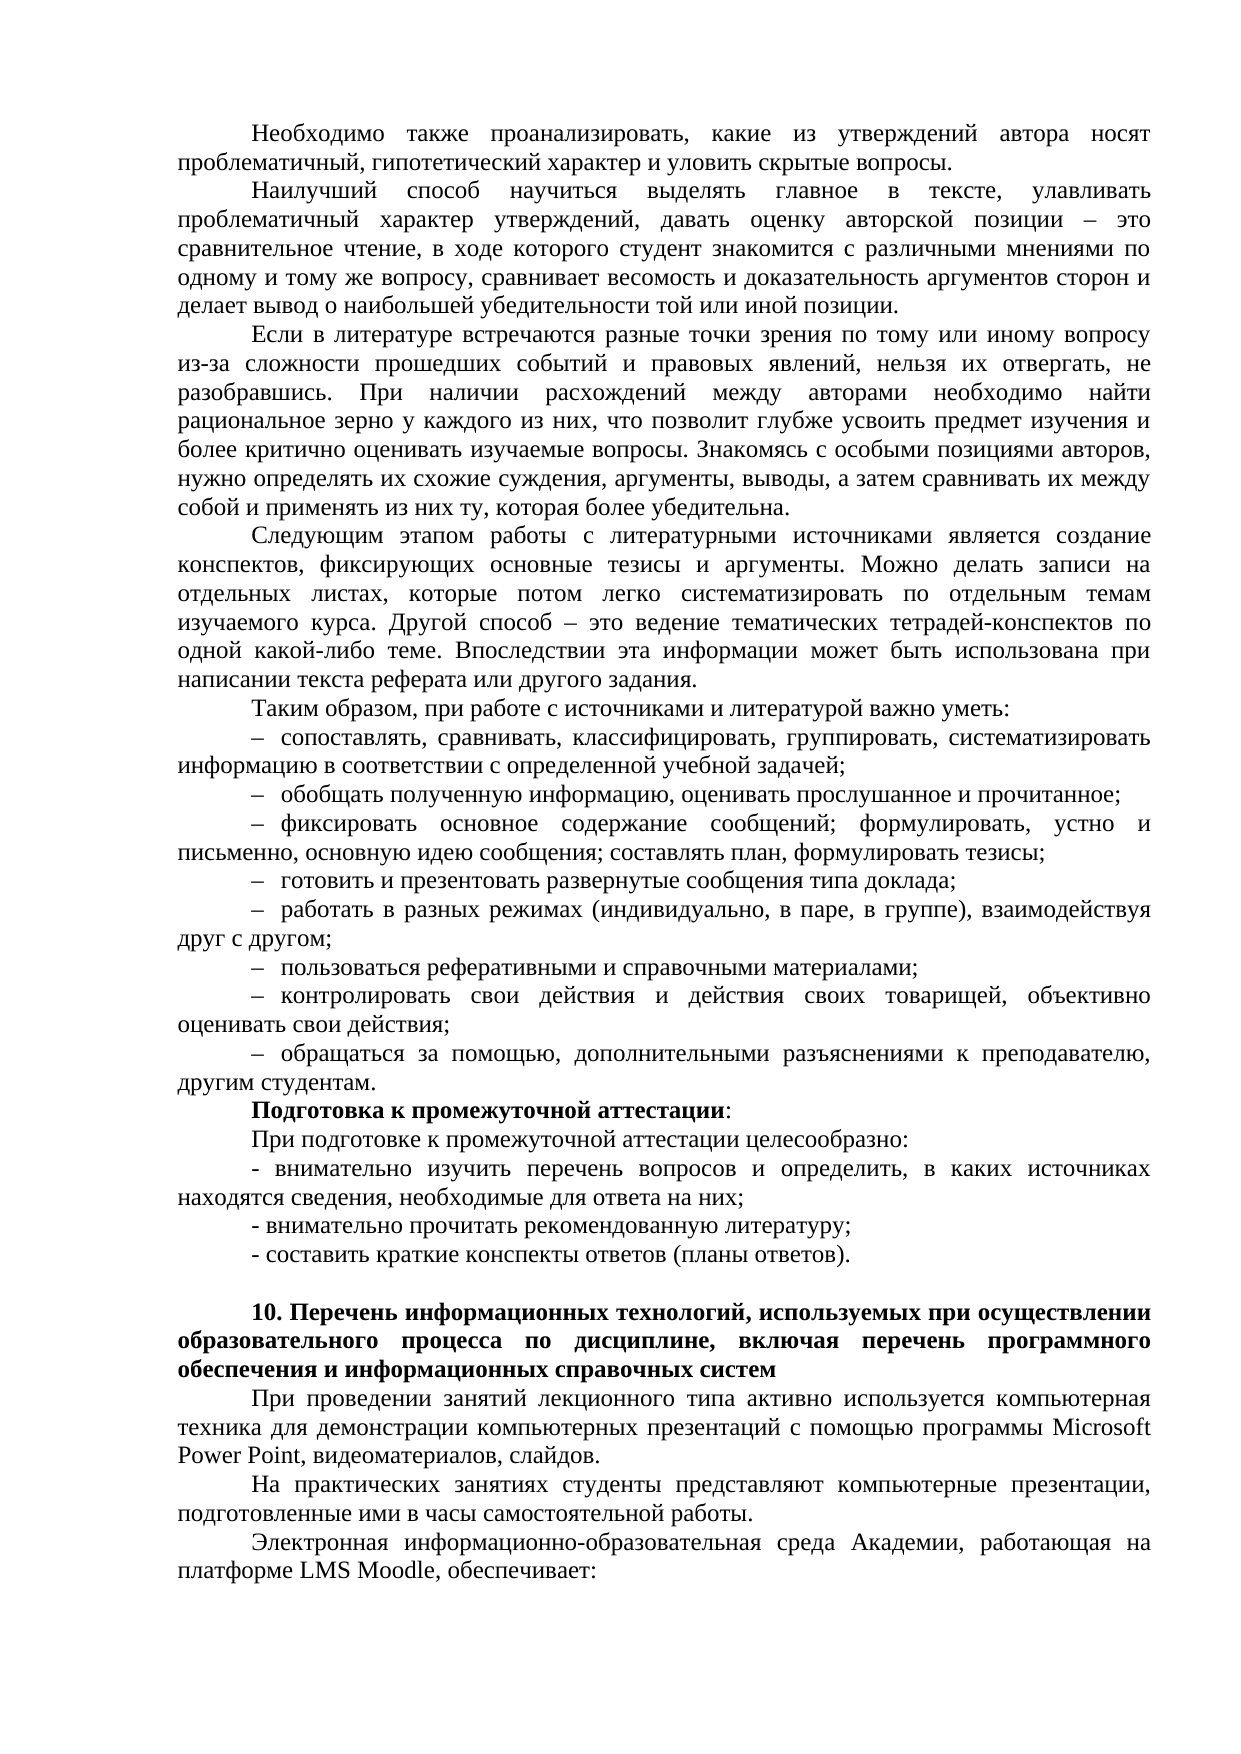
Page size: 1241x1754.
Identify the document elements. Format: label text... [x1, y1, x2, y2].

text Следующим этапом работы с литературными источниками является создание конспектов, фиксирующих основные тезисы и аргументы. Можно делать записи на отдельных листах, которые потом легко систематизировать по отдельным темам изучаемого курса. Другой способ – это ведение тематических тетрадей-конспектов по одной какой-либо теме. Впоследствии эта информации может быть использована при написании текста реферата или другого задания. [177, 521, 1152, 693]
text Подготовка к промежуточной аттестации: [177, 1096, 1152, 1124]
list работать в разных режимах (индивидуально, в паре, в группе), взаимодействуя друг с другом; [177, 894, 1152, 952]
text На практических занятиях студенты представляют компьютерные презентации, подготовленные ими в часы самостоятельной работы. [177, 1469, 1152, 1527]
text При проведении занятий лекционного типа активно используется компьютерная техника для демонстрации компьютерных презентаций с помощью программы Microsoft Power Point, видеоматериалов, слайдов. [177, 1383, 1152, 1469]
list обобщать полученную информацию, оценивать прослушанное и прочитанное; [177, 779, 1152, 808]
text - внимательно изучить перечень вопросов и определить, в каких источниках находятся сведения, необходимые для ответа на них; [177, 1153, 1152, 1211]
text - внимательно прочитать рекомендованную литературу; [177, 1211, 1152, 1239]
list обращаться за помощью, дополнительными разъяснениями к преподавателю, другим студентам. [177, 1038, 1152, 1096]
text Электронная информационно-образовательная среда Академии, работающая на платформе LMS Moodle, обеспечивает: [177, 1527, 1152, 1584]
list фиксировать основное содержание сообщений; формулировать, устно и письменно, основную идею сообщения; составлять план, формулировать тезисы; [177, 808, 1152, 866]
list готовить и презентовать развернутые сообщения типа доклада; [177, 866, 1152, 894]
text Если в литературе встречаются разные точки зрения по тому или иному вопросу из-за сложности прошедших событий и правовых явлений, нельзя их отвергать, не разобравшись. При наличии расхождений между авторами необходимо найти рациональное зерно у каждого из них, что позволит глубже усвоить предмет изучения и более критично оценивать изучаемые вопросы. Знакомясь с особыми позициями авторов, нужно определять их схожие суждения, аргументы, выводы, а затем сравнивать их между собой и применять из них ту, которая более убедительна. [177, 319, 1152, 521]
text При подготовке к промежуточной аттестации целесообразно: [177, 1124, 1152, 1153]
text - составить краткие конспекты ответов (планы ответов). [177, 1239, 1152, 1268]
text 10. Перечень информационных технологий, используемых при осуществлении образовательного процесса по дисциплине, включая перечень программного обеспечения и информационных справочных систем [177, 1297, 1152, 1383]
list контролировать свои действия и действия своих товарищей, объективно оценивать свои действия; [177, 981, 1152, 1038]
text Наилучший способ научиться выделять главное в тексте, улавливать проблематичный характер утверждений, давать оценку авторской позиции – это сравнительное чтение, в ходе которого студент знакомится с различными мнениями по одному и тому же вопросу, сравнивает весомость и доказательность аргументов сторон и делает вывод о наибольшей убедительности той или иной позиции. [177, 176, 1152, 319]
text Необходимо также проанализировать, какие из утверждений автора носят проблематичный, гипотетический характер и уловить скрытые вопросы. [177, 118, 1152, 176]
list пользоваться реферативными и справочными материалами; [177, 952, 1152, 981]
list сопоставлять, сравнивать, классифицировать, группировать, систематизировать информацию в соответствии с определенной учебной задачей; [177, 722, 1152, 779]
text Таким образом, при работе с источниками и литературой важно уметь: [177, 693, 1152, 722]
